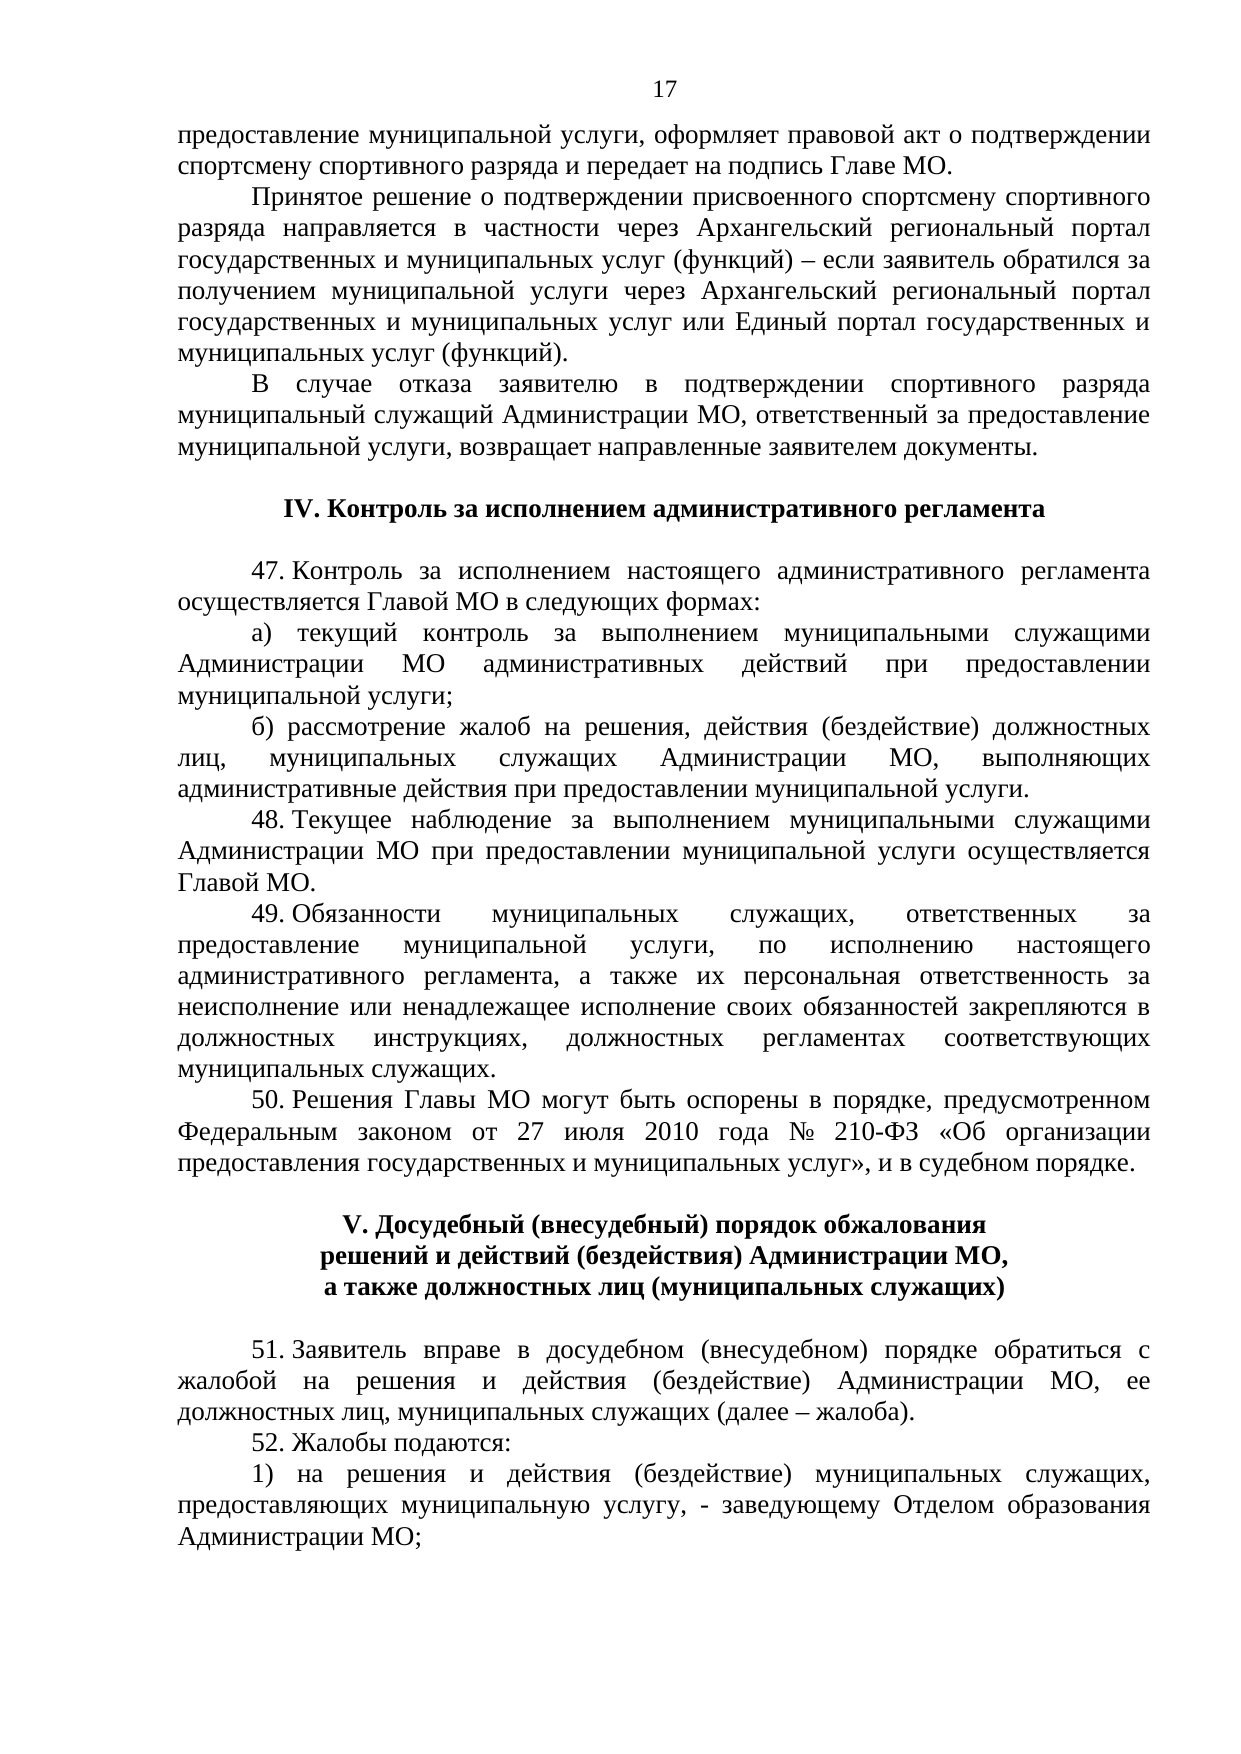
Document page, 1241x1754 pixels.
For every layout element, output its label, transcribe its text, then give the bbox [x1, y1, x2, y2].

list Текущее наблюдение за выполнением муниципальными служащими Администрации МО при предоставлении муниципальной услуги осуществляется Главой МО. [177, 803, 1152, 897]
text V. Досудебный (внесудебный) порядок обжалования [177, 1208, 1152, 1239]
list Заявитель вправе в досудебном (внесудебном) порядке обратиться с жалобой на решения и действия (бездействие) Администрации МО, ее должностных лиц, муниципальных служащих (далее – жалоба). [177, 1333, 1152, 1426]
list Жалобы подаются: [177, 1426, 1152, 1457]
list Решения Главы МО могут быть оспорены в порядке, предусмотренном Федеральным законом от 27 июля 2010 года № 210-ФЗ «Об организации предоставления государственных и муниципальных услуг», и в судебном порядке. [177, 1084, 1152, 1177]
text Принятое решение о подтверждении присвоенного спортсмену спортивного разряда направляется в частности через Архангельский региональный портал государственных и муниципальных услуг (функций) – если заявитель обратился за получением муниципальной услуги через Архангельский региональный портал государственных и муниципальных услуг или Единый портал государственных и муниципальных услуг (функций). [177, 180, 1152, 367]
text б) рассмотрение жалоб на решения, действия (бездействие) должностных лиц, муниципальных служащих Администрации МО, выполняющих административные действия при предоставлении муниципальной услуги. [177, 710, 1152, 803]
text В случае отказа заявителю в подтверждении спортивного разряда муниципальный служащий Администрации МО, ответственный за предоставление муниципальной услуги, возвращает направленные заявителем документы. [177, 367, 1152, 461]
text решений и действий (бездействия) Администрации МО, [177, 1239, 1152, 1271]
text 1) на решения и действия (бездействие) муниципальных служащих, предоставляющих муниципальную услугу, - заведующему Отделом образования Администрации МО; [177, 1457, 1152, 1551]
list Контроль за исполнением настоящего административного регламента осуществляется Главой МО в следующих формах: [177, 554, 1152, 616]
text а) текущий контроль за выполнением муниципальными служащими Администрации МО административных действий при предоставлении муниципальной услуги; [177, 616, 1152, 710]
text IV. Контроль за исполнением административного регламента [177, 492, 1152, 523]
list Обязанности муниципальных служащих, ответственных за предоставление муниципальной услуги, по исполнению настоящего административного регламента, а также их персональная ответственность за неисполнение или ненадлежащее исполнение своих обязанностей закрепляются в должностных инструкциях, должностных регламентах соответствующих муниципальных служащих. [177, 897, 1152, 1084]
text а также должностных лиц (муниципальных служащих) [177, 1271, 1152, 1302]
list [177, 118, 1152, 180]
